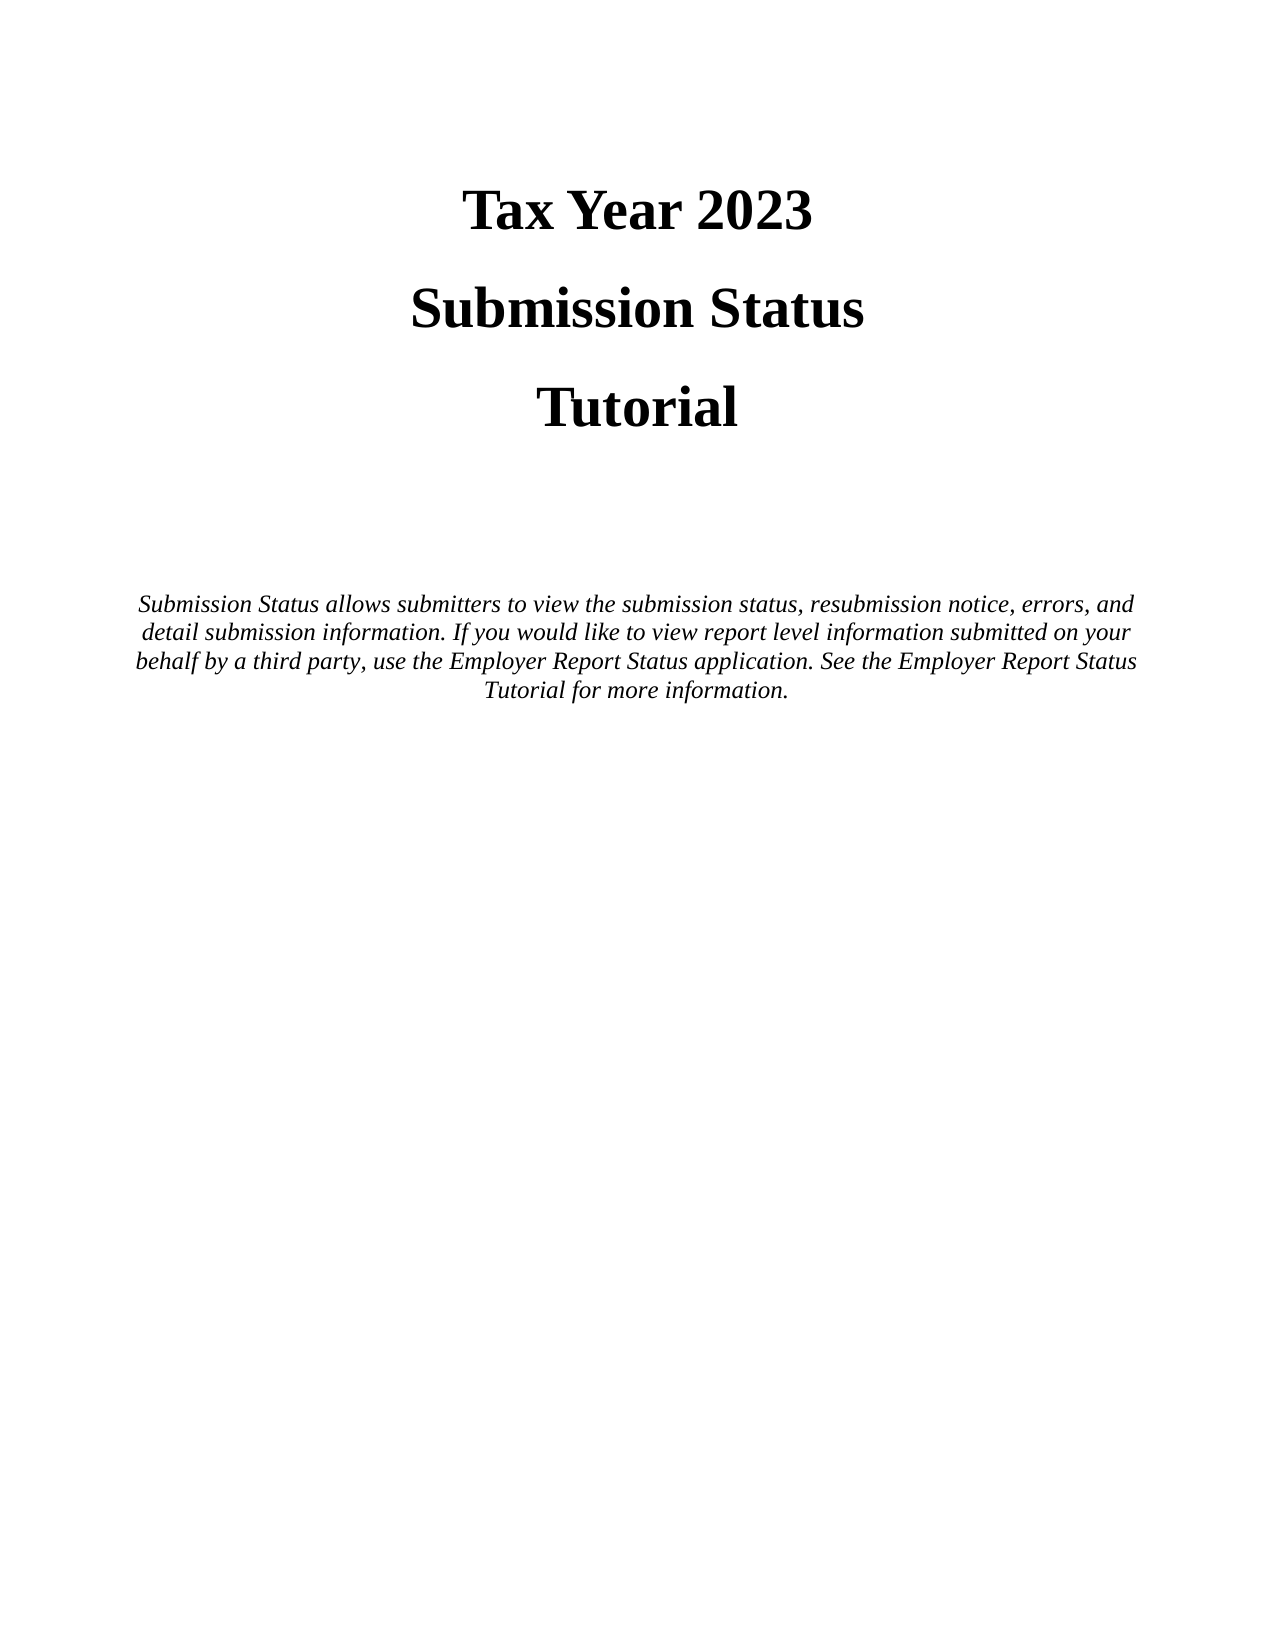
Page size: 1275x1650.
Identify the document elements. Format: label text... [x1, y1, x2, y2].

title Tutorial [112, 372, 1162, 439]
text Submission Status allows submitters to view the submission status, resubmission notice, errors, and detail submission information. If you would like to view report level information submitted on your behalf by a third party, use the Employer Report Status application. See the Employer Report Status Tutorial for more information. [112, 589, 1162, 704]
title Tax Year 2023 [112, 175, 1162, 242]
title Submission Status [112, 273, 1162, 340]
